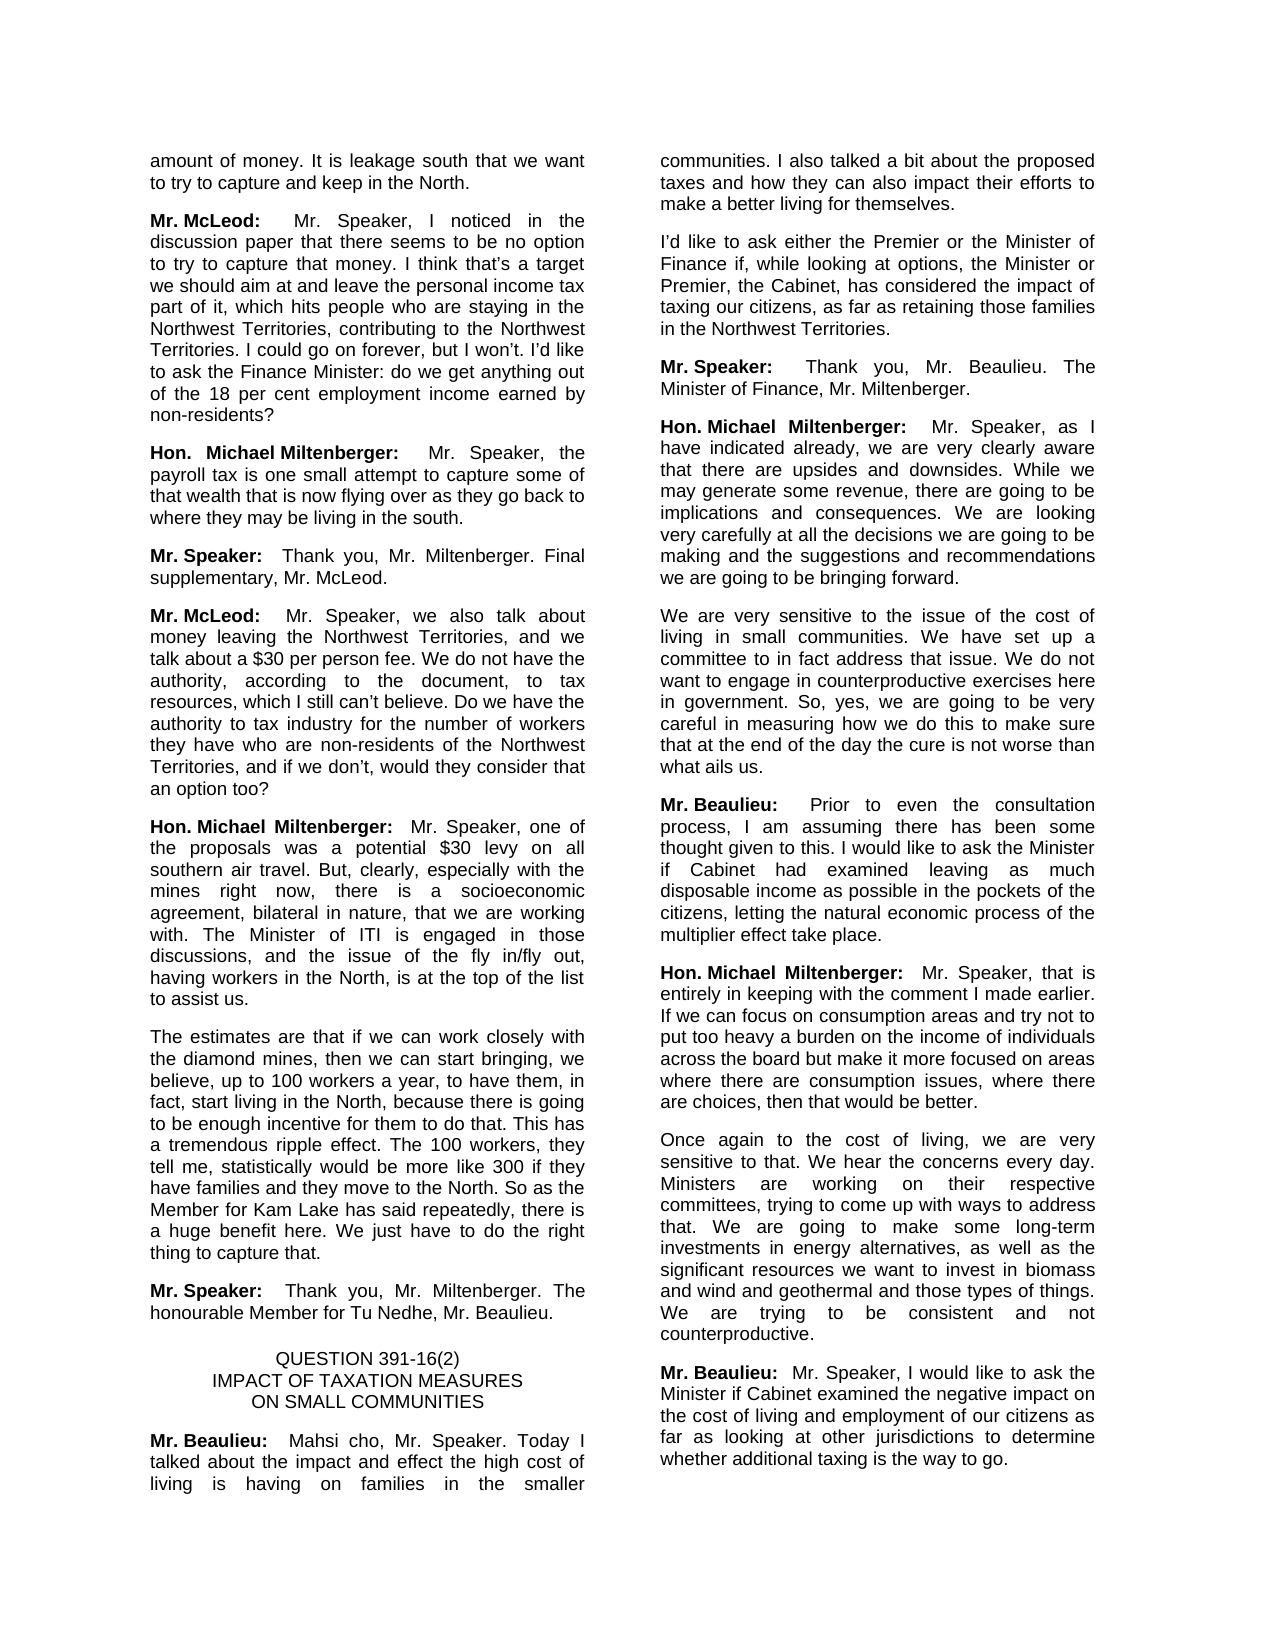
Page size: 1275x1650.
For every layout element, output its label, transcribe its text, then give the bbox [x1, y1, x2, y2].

text Hon. Michael Miltenberger: Mr. Speaker, as I have indicated already, we are very clearly aware that there are upsides and downsides. While we may generate some revenue, there are going to be implications and consequences. We are looking very carefully at all the decisions we are going to be making and the suggestions and recommendations we are going to be bringing forward. [660, 416, 1095, 588]
text The estimates are that if we can work closely with the diamond mines, then we can start bringing, we believe, up to 100 workers a year, to have them, in fact, start living in the North, because there is going to be enough incentive for them to do that. This has a tremendous ripple effect. The 100 workers, they tell me, statistically would be more like 300 if they have families and they move to the North. So as the Member for Kam Lake has said repeatedly, there is a huge benefit here. We just have to do the right thing to capture that. [150, 1026, 585, 1263]
text Mr. Beaulieu: Mahsi cho, Mr. Speaker. Today I talked about the impact and effect the high cost of living is having on families in the smaller communities. I also talked a bit about the proposed taxes and how they can also impact their efforts to make a better living for themselves. [150, 1429, 585, 1494]
text Mr. Speaker: Thank you, Mr. Beaulieu. The Minister of Finance, Mr. Miltenberger. [660, 356, 1095, 399]
text Hon. Michael Miltenberger: Mr. Speaker, one of the proposals was a potential $30 levy on all southern air travel. But, clearly, especially with the mines right now, there is a socioeconomic agreement, bilateral in nature, that we are working with. The Minister of ITI is engaged in those discussions, and the issue of the fly in/fly out, having workers in the North, is at the top of the list to assist us. [150, 816, 585, 1009]
text Hon. Michael Miltenberger: Mr. Speaker, the payroll tax is one small attempt to capture some of that wealth that is now flying over as they go back to where they may be living in the south. [150, 442, 585, 528]
text I’d like to ask either the Premier or the Minister of Finance if, while looking at options, the Minister or Premier, the Cabinet, has considered the impact of taxing our citizens, as far as retaining those families in the Northwest Territories. [660, 231, 1095, 339]
text We are very sensitive to the issue of the cost of living in small communities. We have set up a committee to in fact address that issue. We do not want to engage in counterproductive exercises here in government. So, yes, we are going to be very careful in measuring how we do this to make sure that at the end of the day the cure is not worse than what ails us. [660, 605, 1095, 777]
text Mr. Speaker: Thank you, Mr. Miltenberger. Final supplementary, Mr. McLeod. [150, 545, 585, 588]
text Mr. McLeod: Mr. Speaker, we also talk about money leaving the Northwest Territories, and we talk about a $30 per person fee. We do not have the authority, according to the document, to tax resources, which I still can’t believe. Do we have the authority to tax industry for the number of workers they have who are non-residents of the Northwest Territories, and if we don’t, would they consider that an option too? [150, 605, 585, 799]
text Mr. McLeod: Mr. Speaker, I noticed in the discussion paper that there seems to be no option to try to capture that money. I think that’s a target we should aim at and leave the personal income tax part of it, which hits people who are staying in the Northwest Territories, contributing to the Northwest Territories. I could go on forever, but I won’t. I’d like to ask the Finance Minister: do we get anything out of the 18 per cent employment income earned by non-residents? [150, 210, 585, 425]
text Mr. Speaker: Thank you, Mr. Miltenberger. The honourable Member for Tu Nedhe, Mr. Beaulieu. [150, 1280, 585, 1323]
text Mr. Beaulieu: Prior to even the consultation process, I am assuming there has been some thought given to this. I would like to ask the Minister if Cabinet had examined leaving as much disposable income as possible in the pockets of the citizens, letting the natural economic process of the multiplier effect take place. [660, 794, 1095, 945]
text Mr. Beaulieu: Mr. Speaker, I would like to ask the Minister if Cabinet examined the negative impact on the cost of living and employment of our citizens as far as looking at other jurisdictions to determine whether additional taxing is the way to go. [660, 1361, 1095, 1469]
text Hon. Michael Miltenberger: Mr. Speaker, that is entirely in keeping with the comment I made earlier. If we can focus on consumption areas and try not to put too heavy a burden on the income of individuals across the board but make it more focused on areas where there are consumption issues, where there are choices, then that would be better. [660, 962, 1095, 1112]
subtitle Question 391-16(2) Impact of Taxation Measures on Small Communities [150, 1348, 585, 1413]
text Mr. Beaulieu: Mahsi cho, Mr. Speaker. Today I talked about the impact and effect the high cost of living is having on families in the smaller communities. I also talked a bit about the proposed taxes and how they can also impact their efforts to make a better living for themselves. [660, 150, 1095, 215]
text Once again to the cost of living, we are very sensitive to that. We hear the concerns every day. Ministers are working on their respective committees, trying to come up with ways to address that. We are going to make some long-term investments in energy alternatives, as well as the significant resources we want to invest in biomass and wind and geothermal and those types of things. We are trying to be consistent and not counterproductive. [660, 1129, 1095, 1345]
